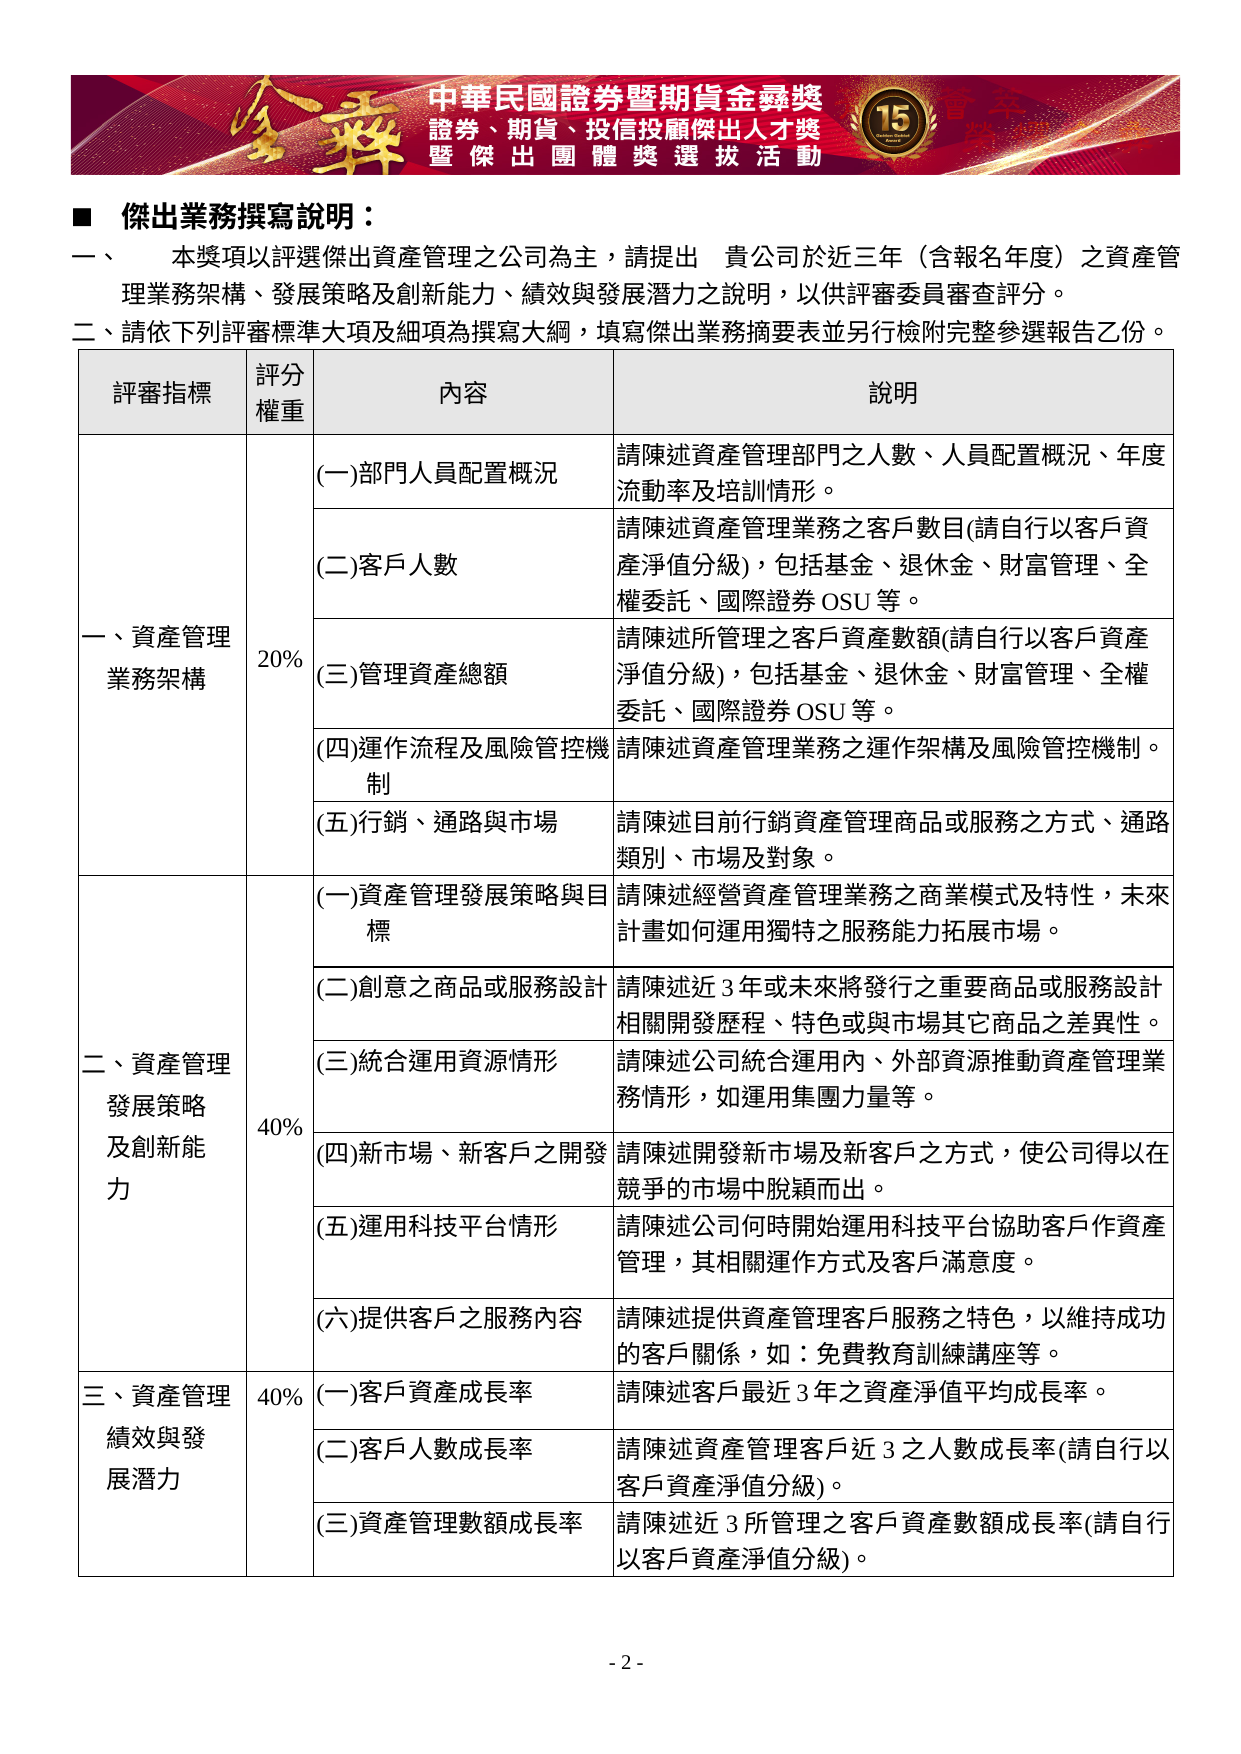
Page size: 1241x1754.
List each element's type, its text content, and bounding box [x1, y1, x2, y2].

picture [70, 75, 1181, 175]
list 本獎項以評選傑出資產管理之公司為主，請提出 貴公司於近三年（含報名年度）之資產管理業務架構、發展策略及創新能力、績效與發展潛力之說明，以供評審委員審查評分。 [71, 236, 1181, 311]
table_cell 三、資產管理 績效與發 展潛力 [79, 1372, 246, 1576]
table_cell (四)運作流程及風險管控機制 [314, 729, 613, 801]
list 傑出業務撰寫說明： [71, 194, 1181, 236]
table_cell (二)客戶人數成長率 [314, 1430, 613, 1502]
table_cell 40% [247, 1372, 313, 1576]
table_cell 一、資產管理 業務架構 [79, 435, 246, 874]
table_cell 請陳述公司統合運用內、外部資源推動資產管理業務情形，如運用集團力量等。 [614, 1041, 1173, 1132]
table_cell (一)部門人員配置概況 [314, 435, 613, 508]
table_cell 請陳述資產管理客戶近3之人數成長率(請自行以客戶資產淨值分級)。 [614, 1430, 1173, 1502]
table_cell 40% [247, 876, 313, 1371]
table_header 評分 權重 [247, 350, 313, 434]
table_cell 請陳述經營資產管理業務之商業模式及特性，未來計畫如何運用獨特之服務能力拓展市場。 [614, 876, 1173, 966]
table_cell 20% [247, 435, 313, 874]
table_cell 請陳述提供資產管理客戶服務之特色，以維持成功的客戶關係，如：免費教育訓練講座等。 [614, 1299, 1173, 1371]
table_cell (五)行銷、通路與市場 [314, 802, 613, 874]
table_cell 請陳述近3所管理之客戶資產數額成長率(請自行以客戶資產淨值分級)。 [614, 1503, 1173, 1576]
table_header 評審指標 [79, 350, 246, 434]
table_header 內容 [314, 350, 613, 434]
table_cell (三)統合運用資源情形 [314, 1041, 613, 1132]
table_cell 請陳述目前行銷資產管理商品或服務之方式、通路類別、市場及對象。 [614, 802, 1173, 874]
table_cell 請陳述資產管理部門之人數、人員配置概況、年度流動率及培訓情形。 [614, 435, 1173, 508]
table_cell 二、資產管理 發展策略 及創新能 力 [79, 876, 246, 1371]
table_cell 請陳述開發新市場及新客戶之方式，使公司得以在競爭的市場中脫穎而出。 [614, 1133, 1173, 1206]
table_cell (三)資產管理數額成長率 [314, 1503, 613, 1576]
table_header 說明 [614, 350, 1173, 434]
table_cell (二)客戶人數 [314, 509, 613, 618]
table_cell 請陳述客戶最近3年之資產淨值平均成長率。 [614, 1372, 1173, 1429]
table_cell (四)新市場、新客戶之開發 [314, 1133, 613, 1206]
table_cell 請陳述所管理之客戶資產數額(請自行以客戶資產淨值分級)，包括基金、退休金、財富管理、全權委託、國際證券OSU等。 [614, 619, 1173, 727]
table_cell (二)創意之商品或服務設計 [314, 968, 613, 1040]
table_cell (一)客戶資產成長率 [314, 1372, 613, 1429]
text 二、請依下列評審標準大項及細項為撰寫大綱，填寫傑出業務摘要表並另行檢附完整參選報告乙份。 [71, 311, 1181, 348]
table_cell 請陳述資產管理業務之運作架構及風險管控機制。 [614, 729, 1173, 801]
table_cell 請陳述近3年或未來將發行之重要商品或服務設計相關開發歷程、特色或與市場其它商品之差異性。 [614, 968, 1173, 1040]
table_cell (三)管理資產總額 [314, 619, 613, 727]
table_cell (五)運用科技平台情形 [314, 1207, 613, 1297]
table_cell (六)提供客戶之服務內容 [314, 1299, 613, 1371]
table_cell (一)資產管理發展策略與目標 [314, 876, 613, 966]
table_cell 請陳述資產管理業務之客戶數目(請自行以客戶資產淨值分級)，包括基金、退休金、財富管理、全權委託、國際證券OSU等。 [614, 509, 1173, 618]
table_cell 請陳述公司何時開始運用科技平台協助客戶作資產管理，其相關運作方式及客戶滿意度。 [614, 1207, 1173, 1297]
